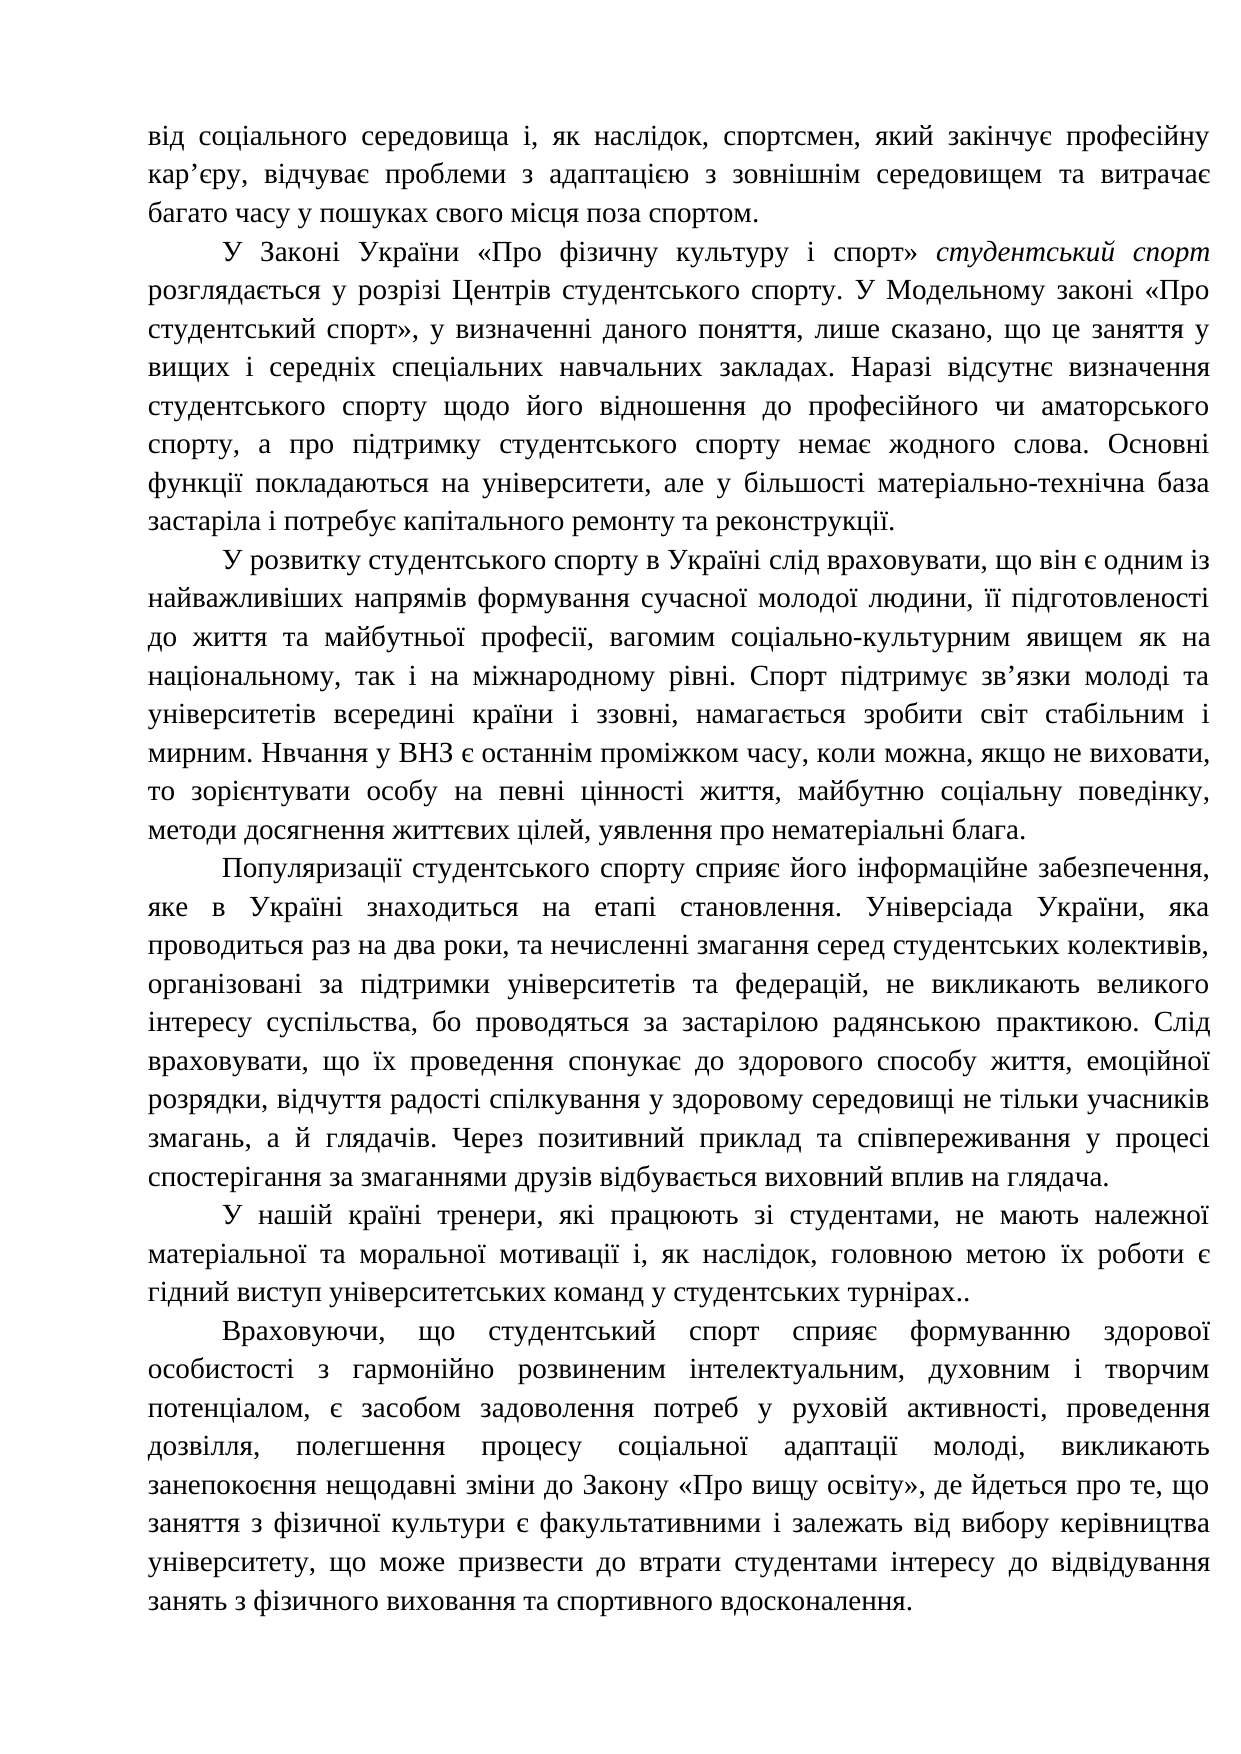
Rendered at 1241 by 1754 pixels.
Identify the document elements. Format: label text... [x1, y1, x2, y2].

text Враховуючи, що студентський спорт сприяє формуванню здорової особистості з гармонійно розвиненим інтелектуальним, духовним і творчим потенціалом, є засобом задоволення потреб у руховій активності, проведення дозвілля, полегшення процесу соціальної адаптації молоді, викликають занепокоєння нещодавні зміни до Закону «Про вищу освіту», де йдеться про те, що заняття з фізичної культури є факультативними і залежать від вибору керівництва університету, що може призвести до втрати студентами інтересу до відвідування занять з фізичного виховання та спортивного вдосконалення. [148, 1313, 1211, 1616]
text У нашій країні тренери, які працюють зі студентами, не мають належної матеріальної та моральної мотивації і, як наслідок, головною метою їх роботи є гідний виступ університетських команд у студентських турнірах.. [148, 1197, 1211, 1308]
text У розвитку студентського спорту в Україні слід враховувати, що він є одним із найважливіших напрямів формування сучасної молодої людини, її підготовленості до життя та майбутньої професії, вагомим соціально-культурним явищем як на національному, так і на міжнародному рівні. Спорт підтримує зв’язки молоді та університетів всередині країни і ззовні, намагається зробити світ стабільним і мирним. Нвчання у ВНЗ є останнім проміжком часу, коли можна, якщо не виховати, то зорієнтувати особу на певні цінності життя, майбутню соціальну поведінку, методи досягнення життєвих цілей, уявлення про нематеріальні блага. [148, 542, 1211, 845]
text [148, 118, 1211, 229]
text Популяризації студентського спорту сприяє його інформаційне забезпечення, яке в Україні знаходиться на етапі становлення. Універсіада України, яка проводиться раз на два роки, та нечисленні змагання серед студентських колективів, організовані за підтримки університетів та федерацій, не викликають великого інтересу суспільства, бо проводяться за застарілою радянською практикою. Слід враховувати, що їх проведення спонукає до здорового способу життя, емоційної розрядки, відчуття радості спілкування у здоровому середовищі не тільки учасників змагань, а й глядачів. Через позитивний приклад та співпереживання у процесі спостерігання за змаганнями друзів відбувається виховний вплив на глядача. [148, 850, 1211, 1192]
text У Законі України «Про фізичну культуру і спорт» студентський спорт розглядається у розрізі Центрів студентського спорту. У Модельному законі «Про студентський спорт», у визначенні даного поняття, лише сказано, що це заняття у вищих і середніх спеціальних навчальних закладах. Наразі відсутнє визначення студентського спорту щодо його відношення до професійного чи аматорського спорту, а про підтримку студентського спорту немає жодного слова. Основні функції покладаються на університети, але у більшості матеріально-технічна база застаріла і потребує капітального ремонту та реконструкції. [148, 234, 1211, 537]
